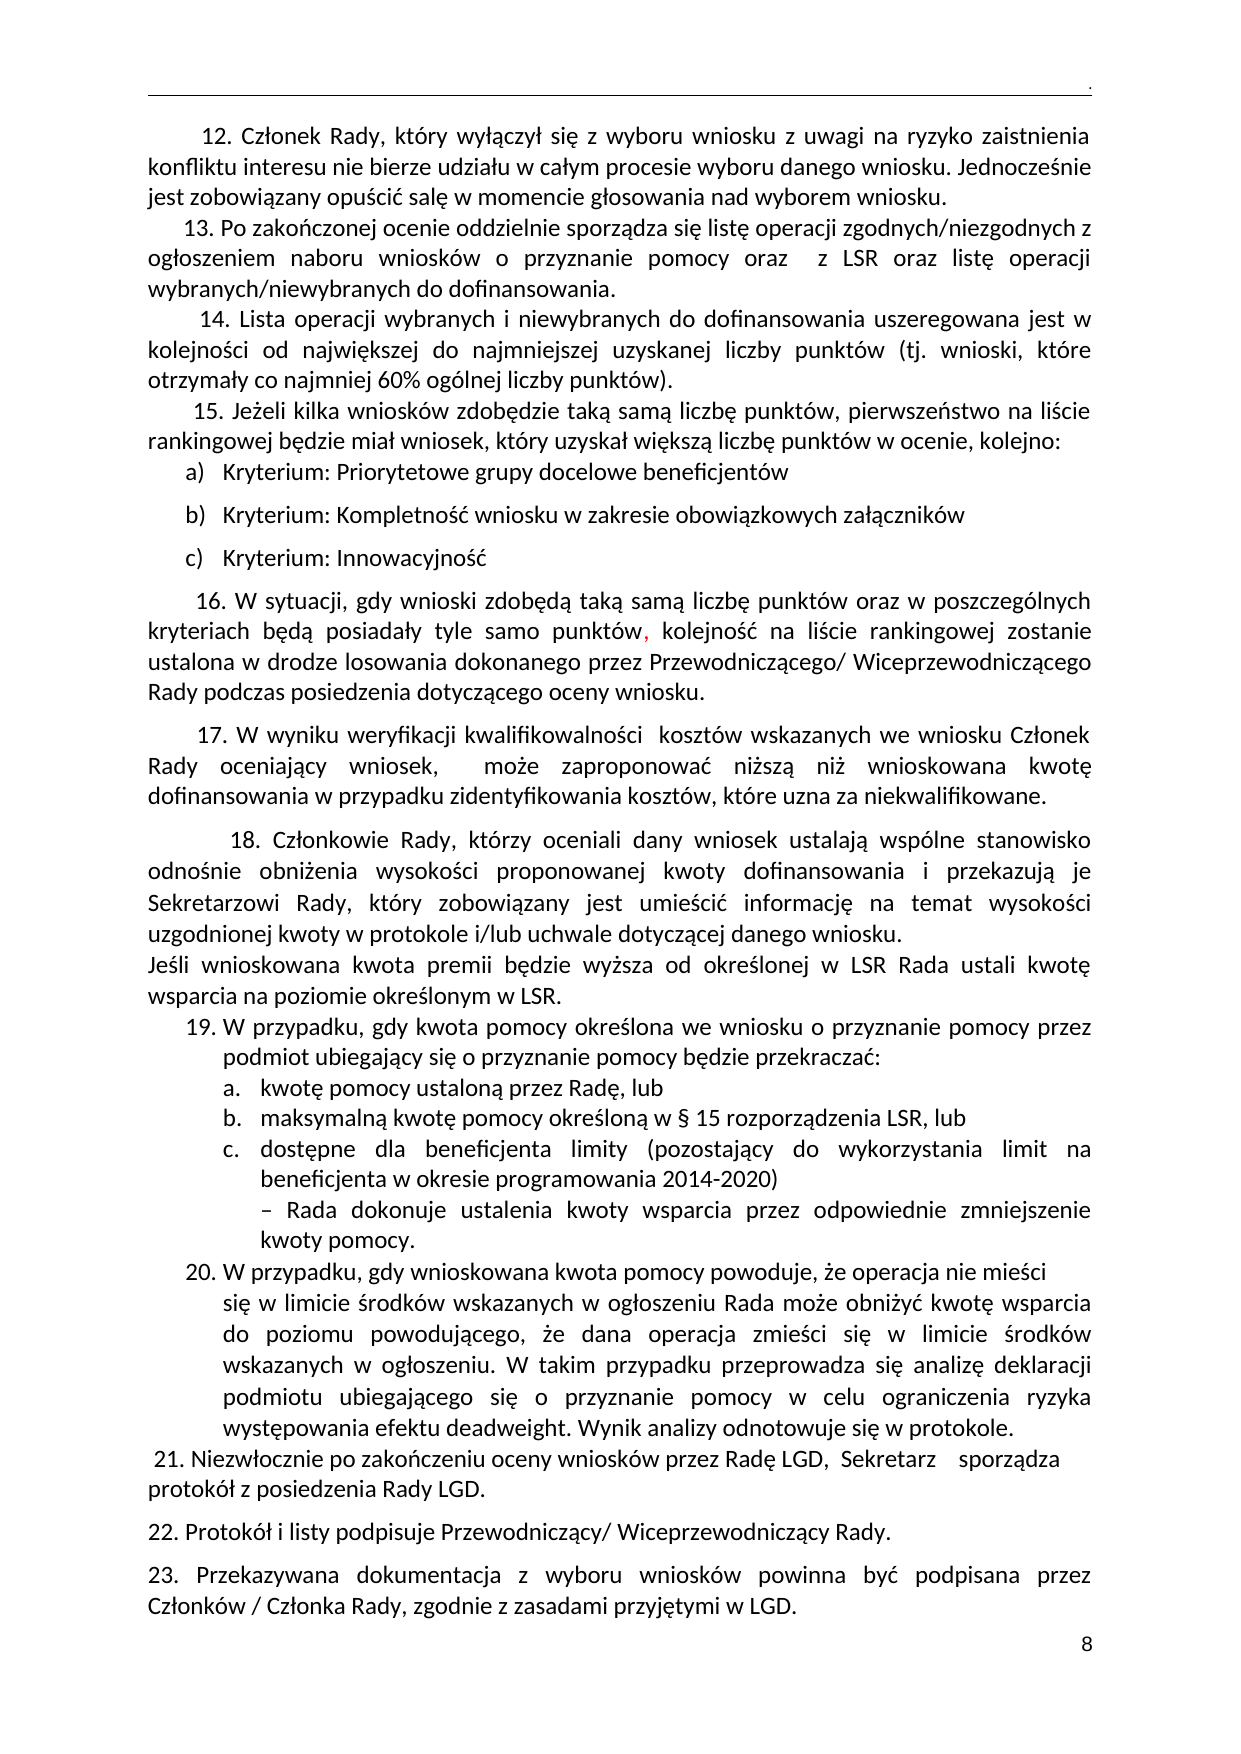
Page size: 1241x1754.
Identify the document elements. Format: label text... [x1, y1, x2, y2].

list Kryterium: Priorytetowe grupy docelowe beneficjentów [185, 456, 1092, 486]
text 13. Po zakończonej ocenie oddzielnie sporządza się listę operacji zgodnych/niezgodnych z ogłoszeniem naboru wniosków o przyznanie pomocy oraz z LSR oraz listę operacji wybranych/niewybranych do dofinansowania. [148, 212, 1092, 303]
text 18. Członkowie Rady, którzy oceniali dany wniosek ustalają wspólne stanowisko odnośnie obniżenia wysokości proponowanej kwoty dofinansowania i przekazują je Sekretarzowi Rady, który zobowiązany jest umieścić informację na temat wysokości uzgodnionej kwoty w protokole i/lub uchwale dotyczącej danego wniosku. [148, 823, 1092, 948]
text 14. Lista operacji wybranych i niewybranych do dofinansowania uszeregowana jest w kolejności od największej do najmniejszej uzyskanej liczby punktów (tj. wnioski, które otrzymały co najmniej 60% ogólnej liczby punktów). [148, 303, 1092, 395]
text – Rada dokonuje ustalenia kwoty wsparcia przez odpowiednie zmniejszenie kwoty pomocy. [260, 1194, 1092, 1255]
text 23. Przekazywana dokumentacja z wyboru wniosków powinna być podpisana przez Członków / Członka Rady, zgodnie z zasadami przyjętymi w LGD. [148, 1559, 1092, 1620]
text 21. Niezwłocznie po zakończeniu oceny wniosków przez Radę LGD, Sekretarz sporządza protokół z posiedzenia Rady LGD. [148, 1443, 1092, 1504]
text 17. W wyniku weryfikacji kwalifikowalności kosztów wskazanych we wniosku Członek Rady oceniający wniosek, może zaproponować niższą niż wnioskowana kwotę dofinansowania w przypadku zidentyfikowania kosztów, które uzna za niekwalifikowane. [148, 719, 1092, 811]
list maksymalną kwotę pomocy określoną w § 15 rozporządzenia LSR, lub [223, 1103, 1092, 1133]
text 15. Jeżeli kilka wniosków zdobędzie taką samą liczbę punktów, pierwszeństwo na liście rankingowej będzie miał wniosek, który uzyskał większą liczbę punktów w ocenie, kolejno: [148, 395, 1092, 456]
list W przypadku, gdy wnioskowana kwota pomocy powoduje, że operacja nie mieści [185, 1255, 1092, 1286]
list W przypadku, gdy kwota pomocy określona we wniosku o przyznanie pomocy przez podmiot ubiegający się o przyznanie pomocy będzie przekraczać: [185, 1011, 1092, 1072]
text 16. W sytuacji, gdy wnioski zdobędą taką samą liczbę punktów oraz w poszczególnych kryteriach będą posiadały tyle samo punktów, kolejność na liście rankingowej zostanie ustalona w drodze losowania dokonanego przez Przewodniczącego/ Wiceprzewodniczącego Rady podczas posiedzenia dotyczącego oceny wniosku. [148, 585, 1092, 707]
text się w limicie środków wskazanych w ogłoszeniu Rada może obniżyć kwotę wsparcia do poziomu powodującego, że dana operacja zmieści się w limicie środków wskazanych w ogłoszeniu. W takim przypadku przeprowadza się analizę deklaracji podmiotu ubiegającego się o przyznanie pomocy w celu ograniczenia ryzyka występowania efektu deadweight. Wynik analizy odnotowuje się w protokole. [223, 1286, 1092, 1443]
list Kryterium: Kompletność wniosku w zakresie obowiązkowych załączników [185, 499, 1092, 529]
text Jeśli wnioskowana kwota premii będzie wyższa od określonej w LSR Rada ustali kwotę wsparcia na poziomie określonym w LSR. [148, 948, 1092, 1011]
list dostępne dla beneficjenta limity (pozostający do wykorzystania limit na beneficjenta w okresie programowania 2014-2020) [223, 1133, 1092, 1194]
list Kryterium: Innowacyjność [185, 542, 1092, 572]
list kwotę pomocy ustaloną przez Radę, lub [223, 1072, 1092, 1103]
text 22. Protokół i listy podpisuje Przewodniczący/ Wiceprzewodniczący Rady. [148, 1516, 1092, 1547]
text 12. Członek Rady, który wyłączył się z wyboru wniosku z uwagi na ryzyko zaistnienia konfliktu interesu nie bierze udziału w całym procesie wyboru danego wniosku. Jednocześnie jest zobowiązany opuścić salę w momencie głosowania nad wyborem wniosku. [148, 120, 1092, 212]
